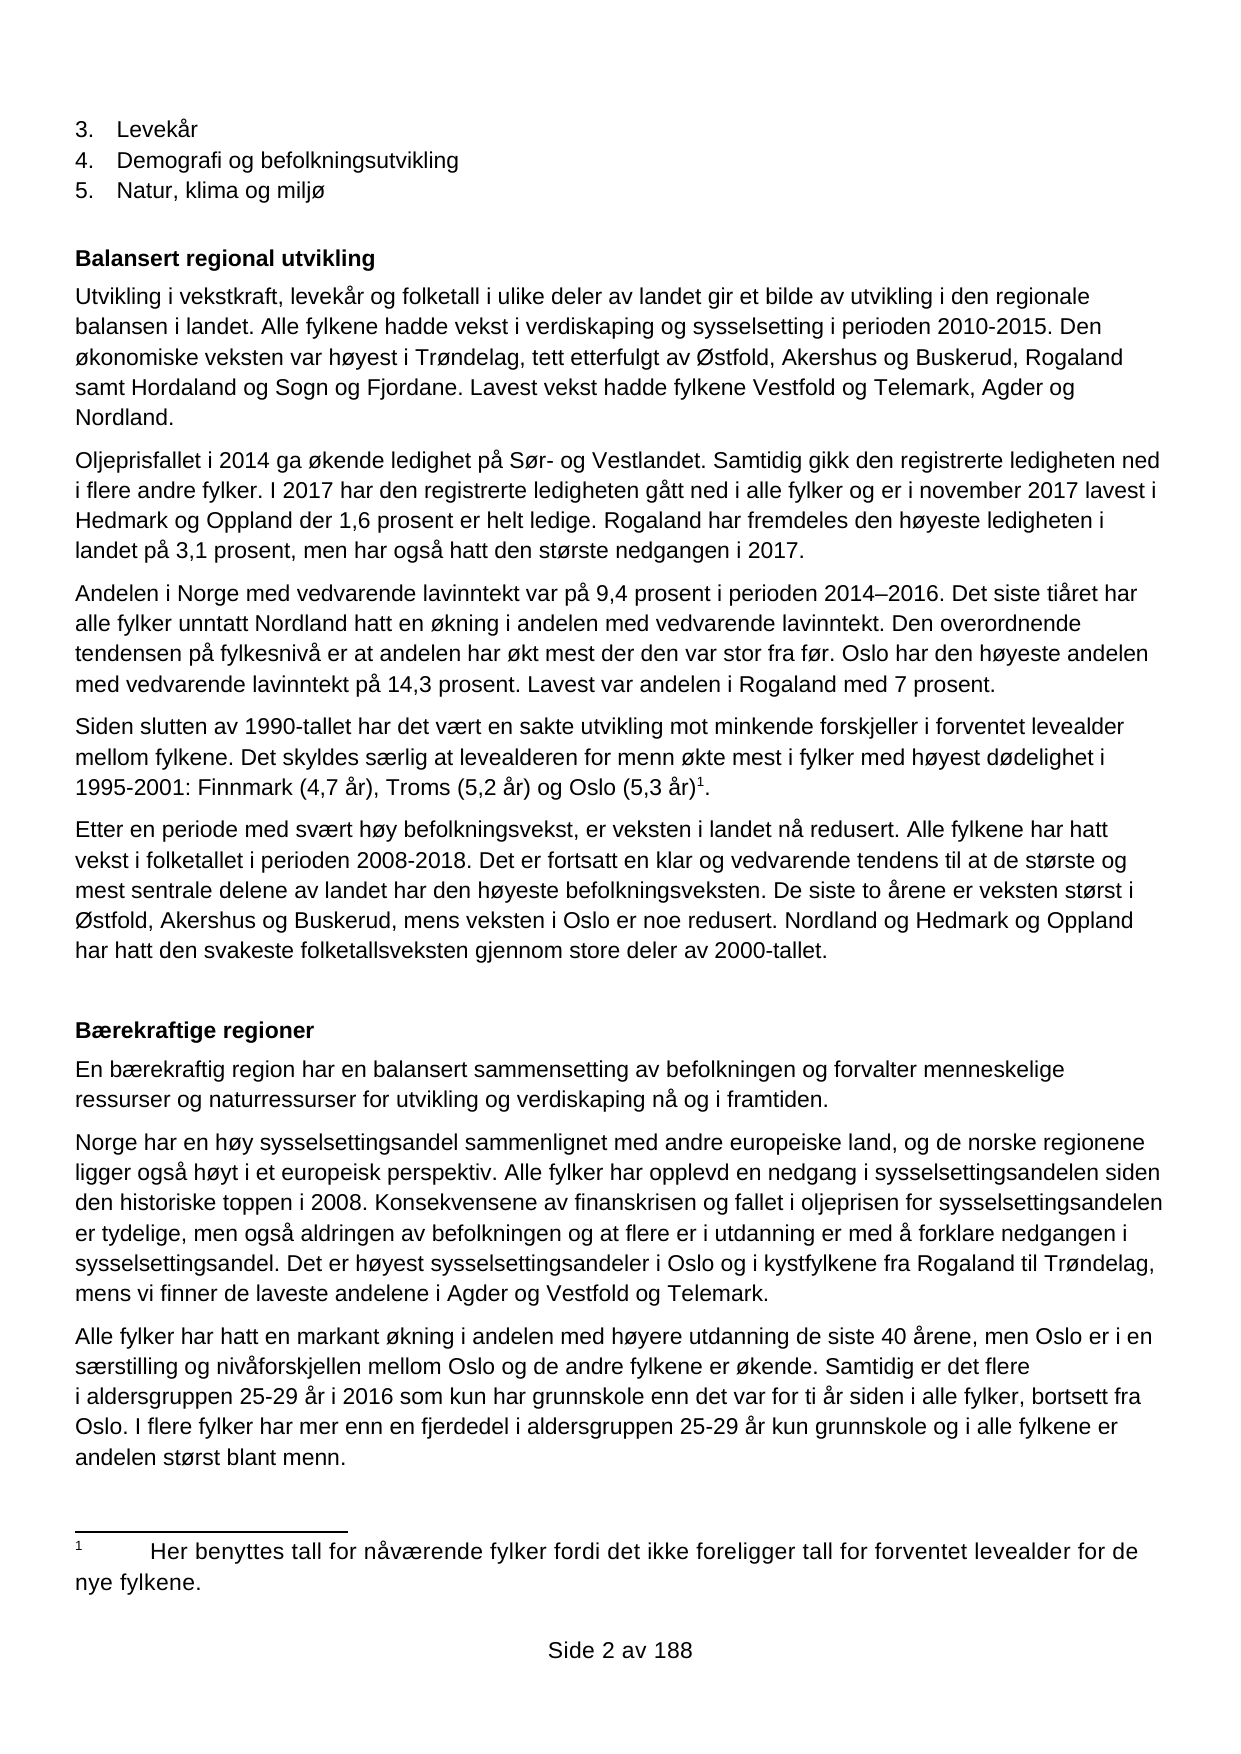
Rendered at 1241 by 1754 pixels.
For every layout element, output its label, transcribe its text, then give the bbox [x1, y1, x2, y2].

text Bærekraftige regioner [75, 1017, 1165, 1044]
list Demografi og befolkningsutvikling [75, 147, 1165, 173]
text Norge har en høy sysselsettingsandel sammenlignet med andre europeiske land, og de norske regionene ligger også høyt i et europeisk perspektiv. Alle fylker har opplevd en nedgang i sysselsettingsandelen siden den historiske toppen i 2008. Konsekvensene av finanskrisen og fallet i oljeprisen for sysselsettingsandelen er tydelige, men også aldringen av befolkningen og at flere er i utdanning er med å forklare nedgangen i sysselsettingsandel. Det er høyest sysselsettingsandeler i Oslo og i kystfylkene fra Rogaland til Trøndelag, mens vi finner de laveste andelene i Agder og Vestfold og Telemark. [75, 1129, 1165, 1306]
text Utvikling i vekstkraft, levekår og folketall i ulike deler av landet gir et bilde av utvikling i den regionale balansen i landet. Alle fylkene hadde vekst i verdiskaping og sysselsetting i perioden 2010-2015. Den økonomiske veksten var høyest i Trøndelag, tett etterfulgt av Østfold, Akershus og Buskerud, Rogaland samt Hordaland og Sogn og Fjordane. Lavest vekst hadde fylkene Vestfold og Telemark, Agder og Nordland. [75, 283, 1165, 430]
text En bærekraftig region har en balansert sammensetting av befolkningen og forvalter menneskelige ressurser og naturressurser for utvikling og verdiskaping nå og i framtiden. [75, 1056, 1165, 1113]
text Alle fylker har hatt en markant økning i andelen med høyere utdanning de siste 40 årene, men Oslo er i en særstilling og nivåforskjellen mellom Oslo og de andre fylkene er økende. Samtidig er det flere i aldersgruppen 25-29 år i 2016 som kun har grunnskole enn det var for ti år siden i alle fylker, bortsett fra Oslo. I flere fylker har mer enn en fjerdedel i aldersgruppen 25-29 år kun grunnskole og i alle fylkene er andelen størst blant menn. [75, 1323, 1165, 1470]
text Oljeprisfallet i 2014 ga økende ledighet på Sør- og Vestlandet. Samtidig gikk den registrerte ledigheten ned i flere andre fylker. I 2017 har den registrerte ledigheten gått ned i alle fylker og er i november 2017 lavest i Hedmark og Oppland der 1,6 prosent er helt ledige. Rogaland har fremdeles den høyeste ledigheten i landet på 3,1 prosent, men har også hatt den største nedgangen i 2017. [75, 447, 1165, 564]
text Andelen i Norge med vedvarende lavinntekt var på 9,4 prosent i perioden 2014–2016. Det siste tiåret har alle fylker unntatt Nordland hatt en økning i andelen med vedvarende lavinntekt. Den overordnende tendensen på fylkesnivå er at andelen har økt mest der den var stor fra før. Oslo har den høyeste andelen med vedvarende lavinntekt på 14,3 prosent. Lavest var andelen i Rogaland med 7 prosent. [75, 580, 1165, 697]
text Balansert regional utvikling [75, 244, 1165, 271]
text Etter en periode med svært høy befolkningsvekst, er veksten i landet nå redusert. Alle fylkene har hatt vekst i folketallet i perioden 2008-2018. Det er fortsatt en klar og vedvarende tendens til at de største og mest sentrale delene av landet har den høyeste befolkningsveksten. De siste to årene er veksten størst i Østfold, Akershus og Buskerud, mens veksten i Oslo er noe redusert. Nordland og Hedmark og Oppland har hatt den svakeste folketallsveksten gjennom store deler av 2000-tallet. [75, 816, 1165, 964]
list Levekår [75, 116, 1165, 143]
text Siden slutten av 1990-tallet har det vært en sakte utvikling mot minkende forskjeller i forventet levealder mellom fylkene. Det skyldes særlig at levealderen for menn økte mest i fylker med høyest dødelighet i 1995-2001: Finnmark (4,7 år), Troms (5,2 år) og Oslo (5,3 år). [75, 713, 1165, 800]
list Natur, klima og miljø [75, 177, 1165, 203]
